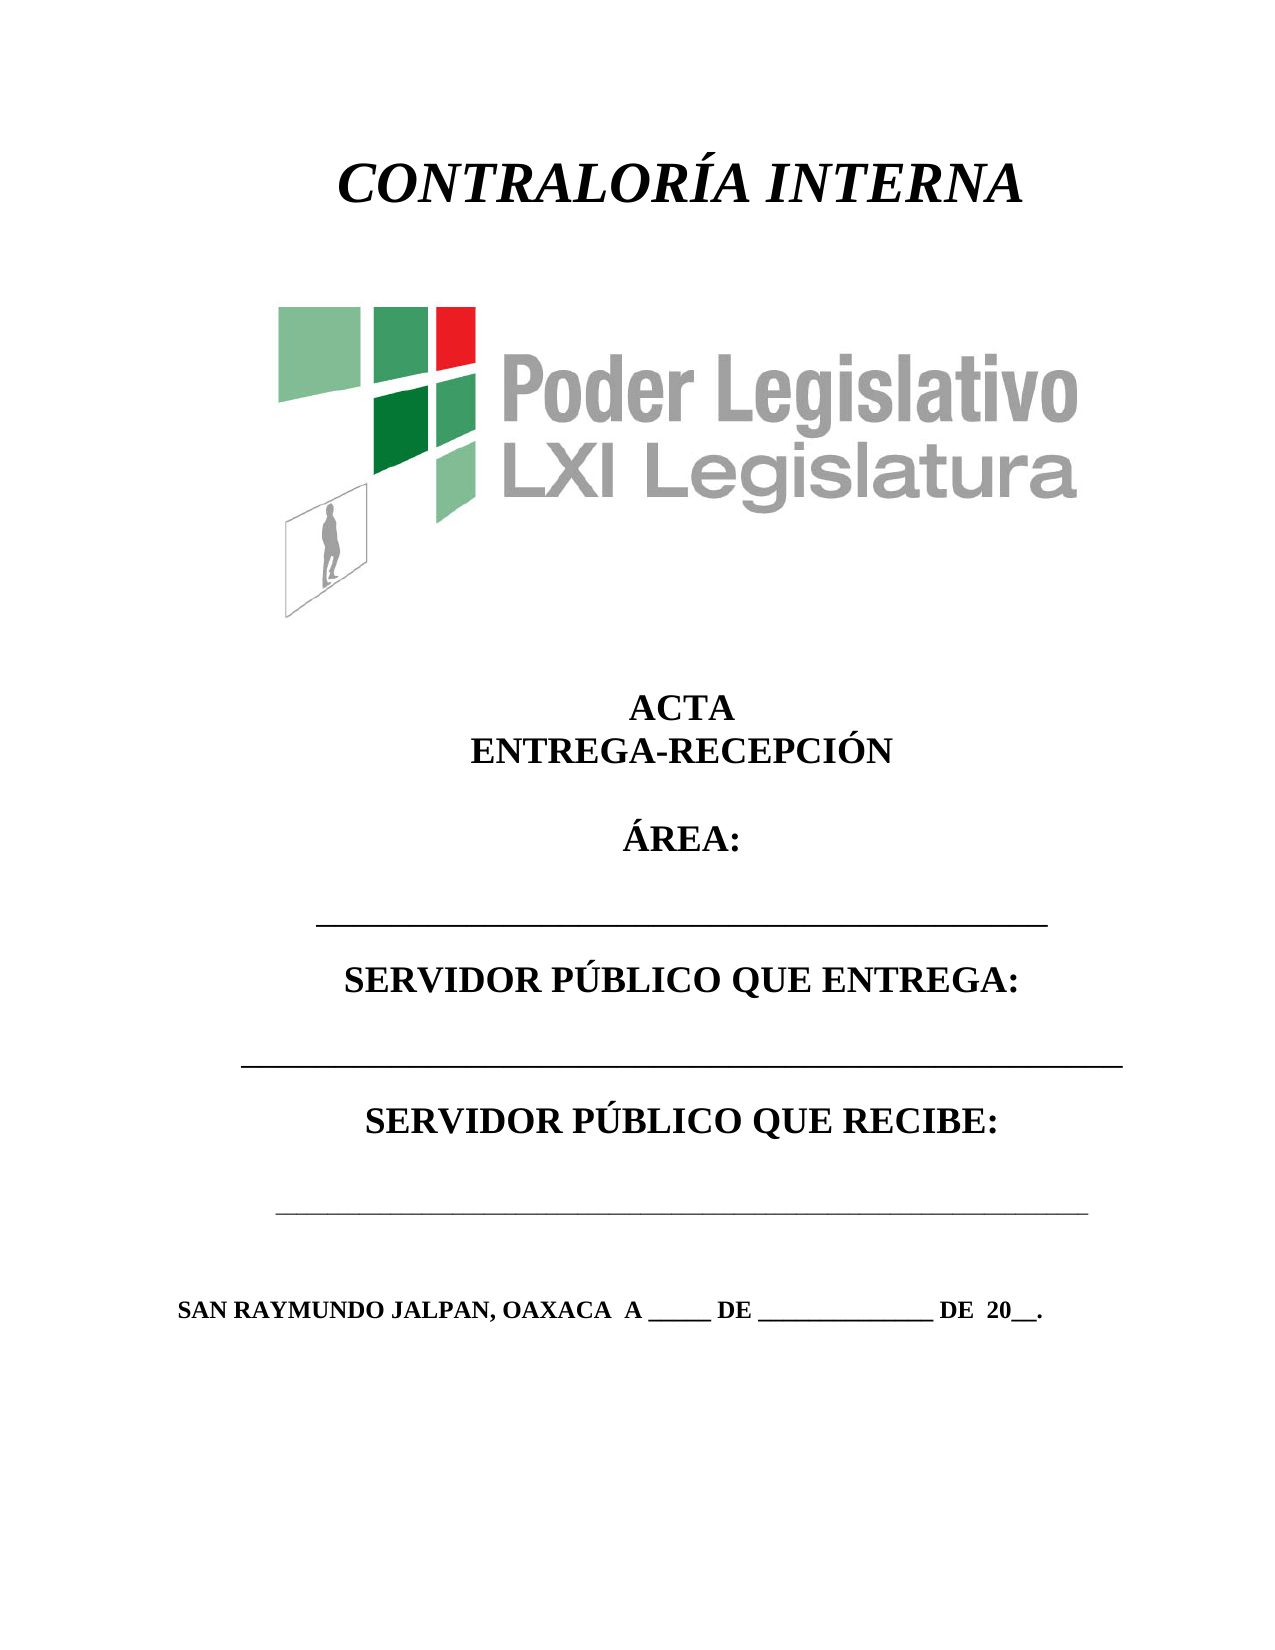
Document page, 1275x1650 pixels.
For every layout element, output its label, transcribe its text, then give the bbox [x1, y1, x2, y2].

text ENTREGA-RECEPCIÓN [177, 728, 1186, 771]
text CONTRALORÍA INTERNA [177, 148, 1186, 215]
text ______________________________________________________________________________ [177, 1192, 1186, 1217]
text ACTA [177, 685, 1186, 728]
text ÁREA: [177, 817, 1186, 860]
text _______________________________________ [177, 887, 1186, 930]
text SERVIDOR PÚBLICO QUE ENTREGA: [177, 958, 1186, 1001]
text SERVIDOR PÚBLICO QUE RECIBE: [177, 1098, 1186, 1142]
text _______________________________________________ [177, 1028, 1186, 1071]
text SAN RAYMUNDO JALPAN, OAXACA A _____ DE ______________ DE 20__. [177, 1295, 1186, 1323]
picture [231, 241, 1123, 673]
